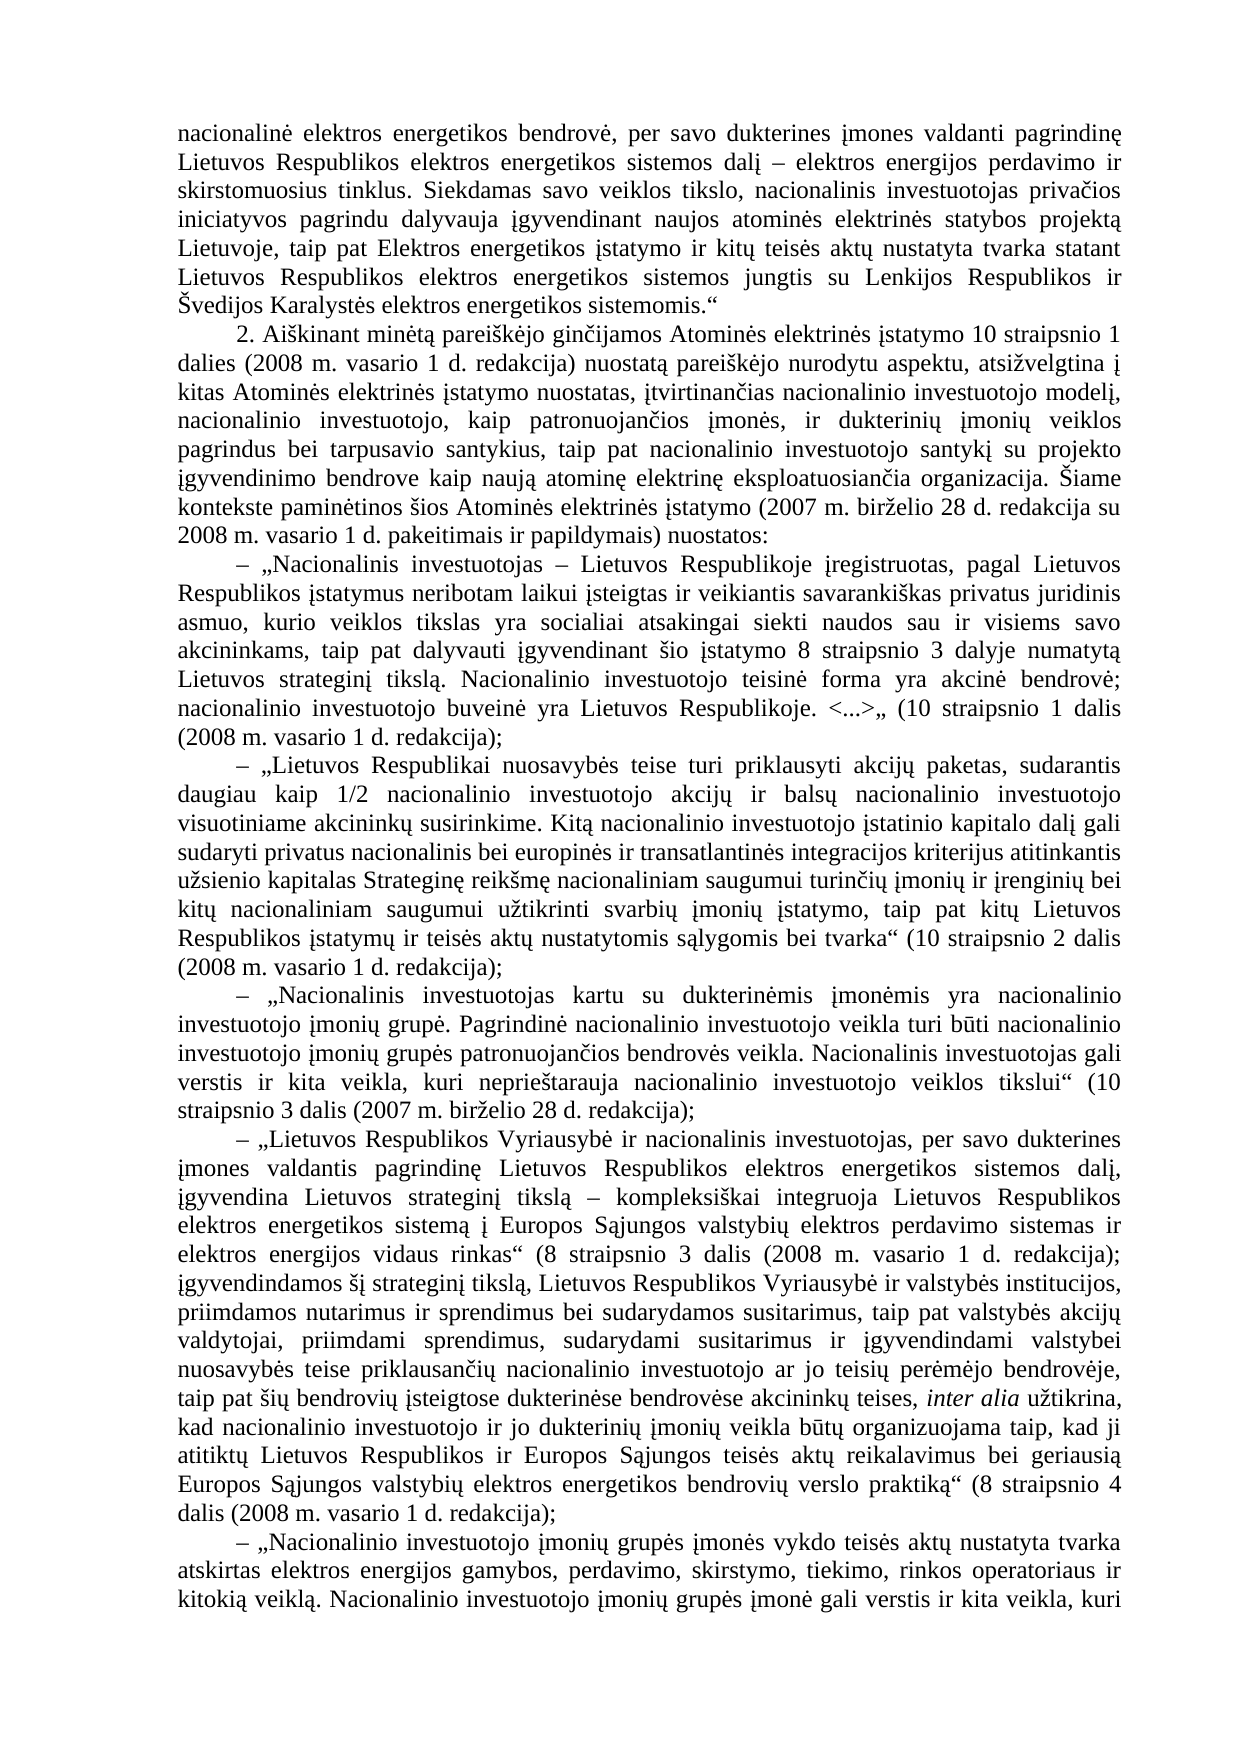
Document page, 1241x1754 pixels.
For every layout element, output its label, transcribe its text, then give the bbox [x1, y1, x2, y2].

text – „Nacionalinis investuotojas – Lietuvos Respublikoje įregistruotas, pagal Lietuvos Respublikos įstatymus neribotam laikui įsteigtas ir veikiantis savarankiškas privatus juridinis asmuo, kurio veiklos tikslas yra socialiai atsakingai siekti naudos sau ir visiems savo akcininkams, taip pat dalyvauti įgyvendinant šio įstatymo 8 straipsnio 3 dalyje numatytą Lietuvos strateginį tikslą. Nacionalinio investuotojo teisinė forma yra akcinė bendrovė; nacionalinio investuotojo buveinė yra Lietuvos Respublikoje. <...>„ (10 straipsnio 1 dalis (2008 m. vasario 1 d. redakcija); [177, 549, 1122, 751]
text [177, 1527, 1122, 1613]
text – „Lietuvos Respublikai nuosavybės teise turi priklausyti akcijų paketas, sudarantis daugiau kaip 1/2 nacionalinio investuotojo akcijų ir balsų nacionalinio investuotojo visuotiniame akcininkų susirinkime. Kitą nacionalinio investuotojo įstatinio kapitalo dalį gali sudaryti privatus nacionalinis bei europinės ir transatlantinės integracijos kriterijus atitinkantis užsienio kapitalas Strateginę reikšmę nacionaliniam saugumui turinčių įmonių ir įrenginių bei kitų nacionaliniam saugumui užtikrinti svarbių įmonių įstatymo, taip pat kitų Lietuvos Respublikos įstatymų ir teisės aktų nustatytomis sąlygomis bei tvarka“ (10 straipsnio 2 dalis (2008 m. vasario 1 d. redakcija); [177, 751, 1122, 981]
text – „Nacionalinis investuotojas kartu su dukterinėmis įmonėmis yra nacionalinio investuotojo įmonių grupė. Pagrindinė nacionalinio investuotojo veikla turi būti nacionalinio investuotojo įmonių grupės patronuojančios bendrovės veikla. Nacionalinis investuotojas gali verstis ir kita veikla, kuri neprieštarauja nacionalinio investuotojo veiklos tikslui“ (10 straipsnio 3 dalis (2007 m. birželio 28 d. redakcija); [177, 981, 1122, 1124]
text 2. Aiškinant minėtą pareiškėjo ginčijamos Atominės elektrinės įstatymo 10 straipsnio 1 dalies (2008 m. vasario 1 d. redakcija) nuostatą pareiškėjo nurodytu aspektu, atsižvelgtina į kitas Atominės elektrinės įstatymo nuostatas, įtvirtinančias nacionalinio investuotojo modelį, nacionalinio investuotojo, kaip patronuojančios įmonės, ir dukterinių įmonių veiklos pagrindus bei tarpusavio santykius, taip pat nacionalinio investuotojo santykį su projekto įgyvendinimo bendrove kaip naują atominę elektrinę eksploatuosiančia organizacija. Šiame kontekste paminėtinos šios Atominės elektrinės įstatymo (2007 m. birželio 28 d. redakcija su 2008 m. vasario 1 d. pakeitimais ir papildymais) nuostatos: [177, 319, 1122, 549]
text – „Lietuvos Respublikos Vyriausybė ir nacionalinis investuotojas, per savo dukterines įmones valdantis pagrindinę Lietuvos Respublikos elektros energetikos sistemos dalį, įgyvendina Lietuvos strateginį tikslą – kompleksiškai integruoja Lietuvos Respublikos elektros energetikos sistemą į Europos Sąjungos valstybių elektros perdavimo sistemas ir elektros energijos vidaus rinkas“ (8 straipsnio 3 dalis (2008 m. vasario 1 d. redakcija); įgyvendindamos šį strateginį tikslą, Lietuvos Respublikos Vyriausybė ir valstybės institucijos, priimdamos nutarimus ir sprendimus bei sudarydamos susitarimus, taip pat valstybės akcijų valdytojai, priimdami sprendimus, sudarydami susitarimus ir įgyvendindami valstybei nuosavybės teise priklausančių nacionalinio investuotojo ar jo teisių perėmėjo bendrovėje, taip pat šių bendrovių įsteigtose dukterinėse bendrovėse akcininkų teises, inter alia užtikrina, kad nacionalinio investuotojo ir jo dukterinių įmonių veikla būtų organizuojama taip, kad ji atitiktų Lietuvos Respublikos ir Europos Sąjungos teisės aktų reikalavimus bei geriausią Europos Sąjungos valstybių elektros energetikos bendrovių verslo praktiką“ (8 straipsnio 4 dalis (2008 m. vasario 1 d. redakcija); [177, 1124, 1122, 1527]
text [177, 118, 1122, 319]
